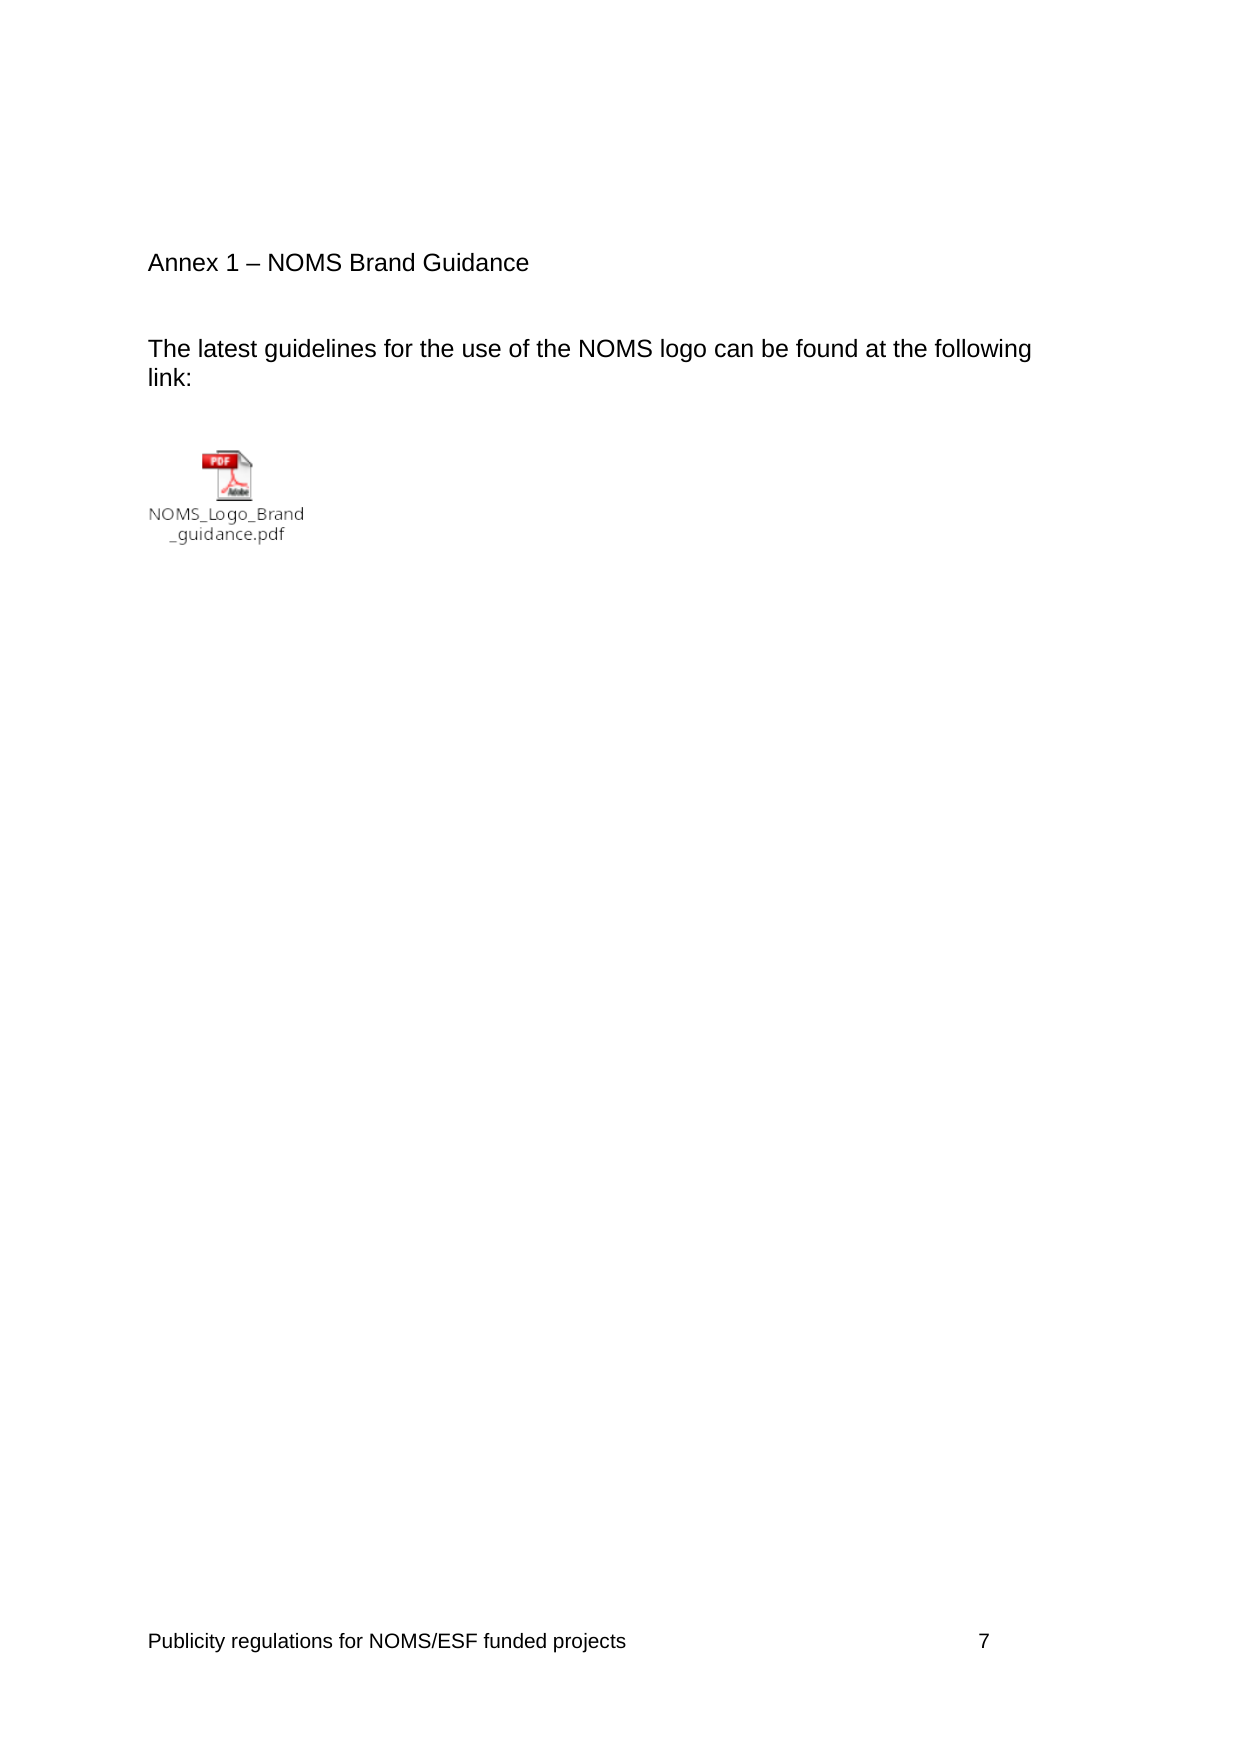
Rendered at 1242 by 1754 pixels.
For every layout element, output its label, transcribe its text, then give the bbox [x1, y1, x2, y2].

text The latest guidelines for the use of the NOMS logo can be found at the following link: [148, 334, 1067, 391]
text Annex 1 – NOMS Brand Guidance [148, 247, 1067, 276]
